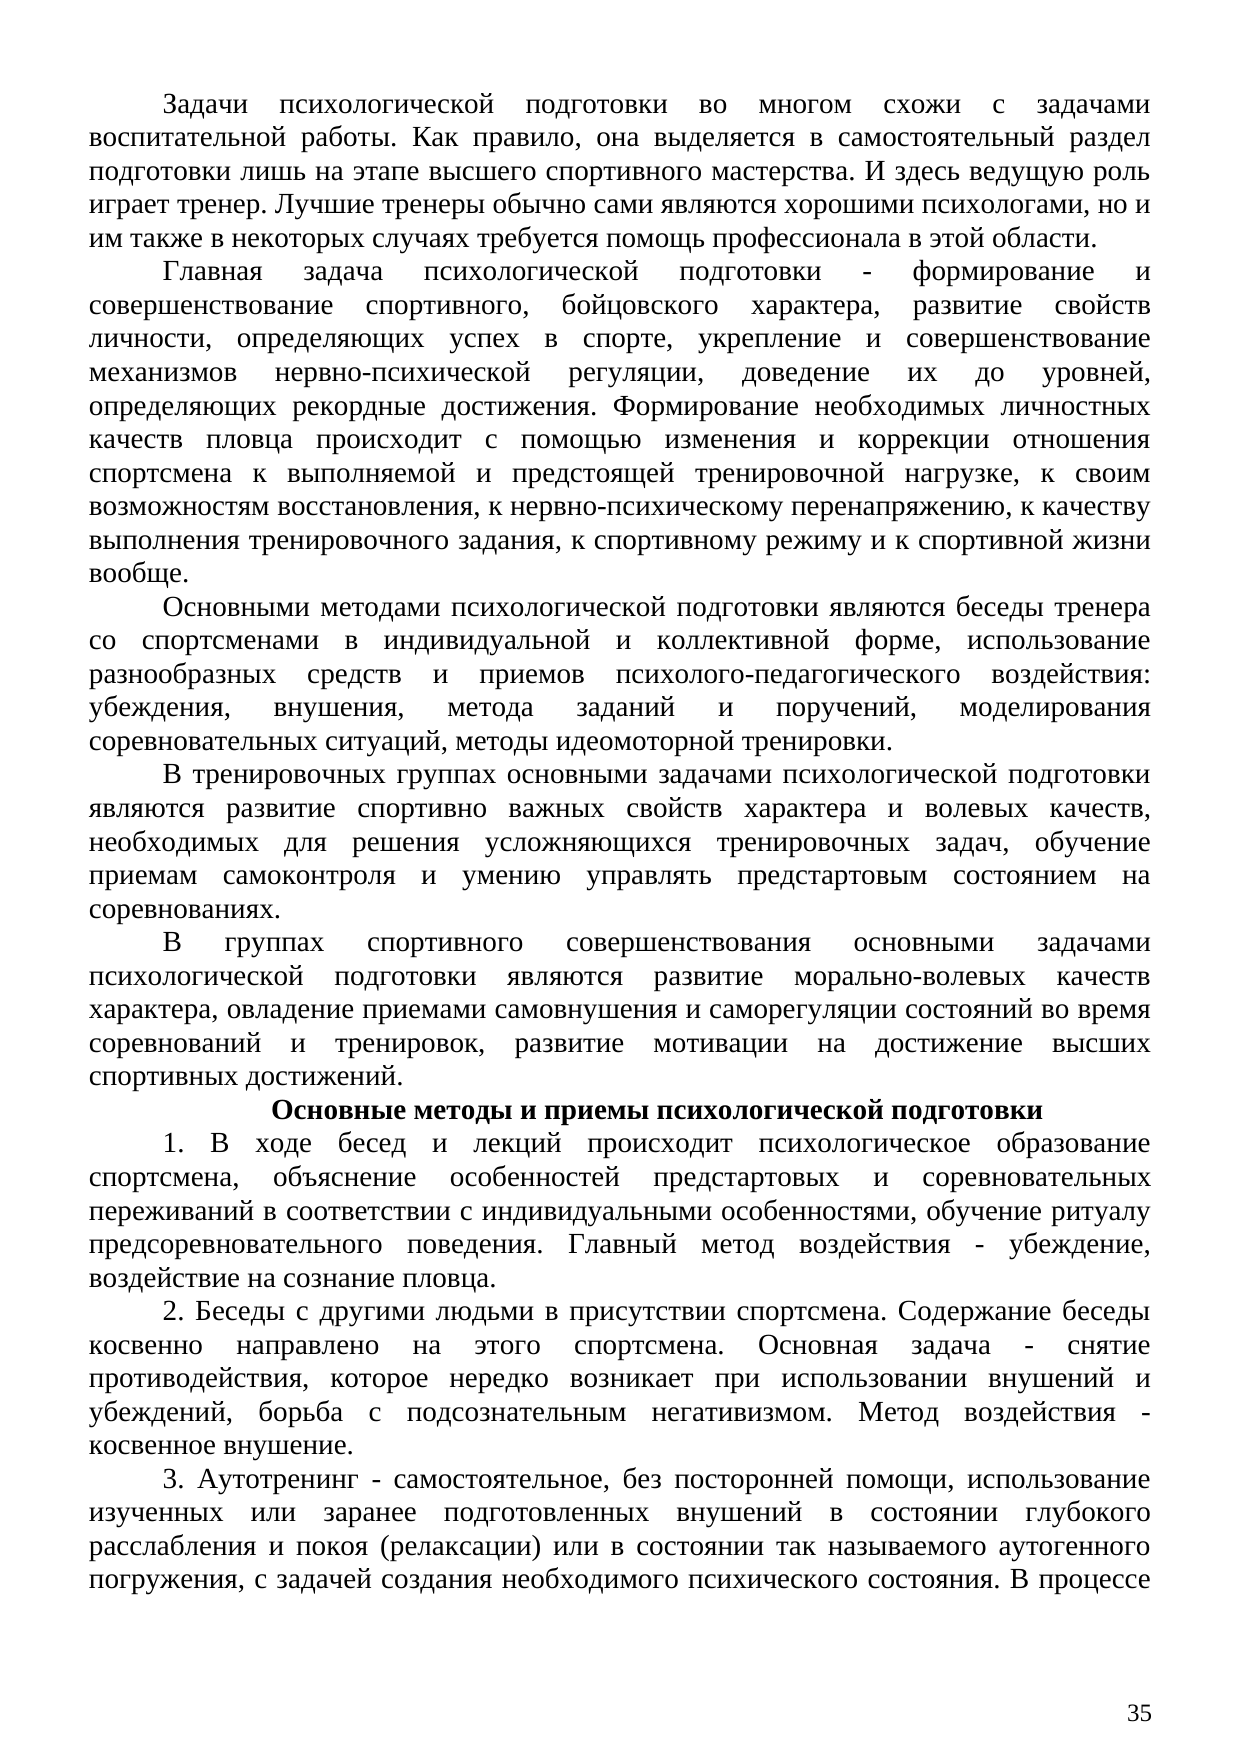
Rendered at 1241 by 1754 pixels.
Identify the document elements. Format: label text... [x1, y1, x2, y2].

text 1. В ходе бесед и лекций происходит психологическое образование спортсмена, объяснение особенностей предстартовых и соревновательных переживаний в соответствии с индивидуальными особенностями, обучение ритуалу предсоревновательного поведения. Главный метод воздействия - убеждение, воздействие на сознание пловца. [89, 1126, 1152, 1293]
text 2. Беседы с другими людьми в присутствии спортсмена. Содержание беседы косвенно направлено на этого спортсмена. Основная задача - снятие противодействия, которое нередко возникает при использовании внушений и убеждений, борьба с подсознательным негативизмом. Метод воздействия - косвенное внушение. [89, 1293, 1152, 1461]
text Основные методы и приемы психологической подготовки [89, 1092, 1152, 1126]
text В тренировочных группах основными задачами психологической подготовки являются развитие спортивно важных свойств характера и волевых качеств, необходимых для решения усложняющихся тренировочных задач, обучение приемам самоконтроля и умению управлять предстартовым состоянием на соревнованиях. [89, 757, 1152, 924]
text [89, 1461, 1152, 1595]
text В группах спортивного совершенствования основными задачами психологической подготовки являются развитие морально-волевых качеств характера, овладение приемами самовнушения и саморегуляции состояний во время соревнований и тренировок, развитие мотивации на достижение высших спортивных достижений. [89, 924, 1152, 1092]
text Основными методами психологической подготовки являются беседы тренера со спортсменами в индивидуальной и коллективной форме, использование разнообразных средств и приемов психолого-педагогического воздействия: убеждения, внушения, метода заданий и поручений, моделирования соревновательных ситуаций, методы идеомоторной тренировки. [89, 589, 1152, 757]
text Задачи психологической подготовки во многом схожи с задачами воспитательной работы. Как правило, она выделяется в самостоятельный раздел подготовки лишь на этапе высшего спортивного мастерства. И здесь ведущую роль играет тренер. Лучшие тренеры обычно сами являются хорошими психологами, но и им также в некоторых случаях требуется помощь профессионала в этой области. [89, 86, 1152, 253]
text Главная задача психологической подготовки - формирование и совершенствование спортивного, бойцовского характера, развитие свойств личности, определяющих успех в спорте, укрепление и совершенствование механизмов нервно-психической регуляции, доведение их до уровней, определяющих рекордные достижения. Формирование необходимых личностных качеств пловца происходит с помощью изменения и коррекции отношения спортсмена к выполняемой и предстоящей тренировочной нагрузке, к своим возможностям восстановления, к нервно-психическому перенапряжению, к качеству выполнения тренировочного задания, к спортивному режиму и к спортивной жизни вообще. [89, 253, 1152, 589]
